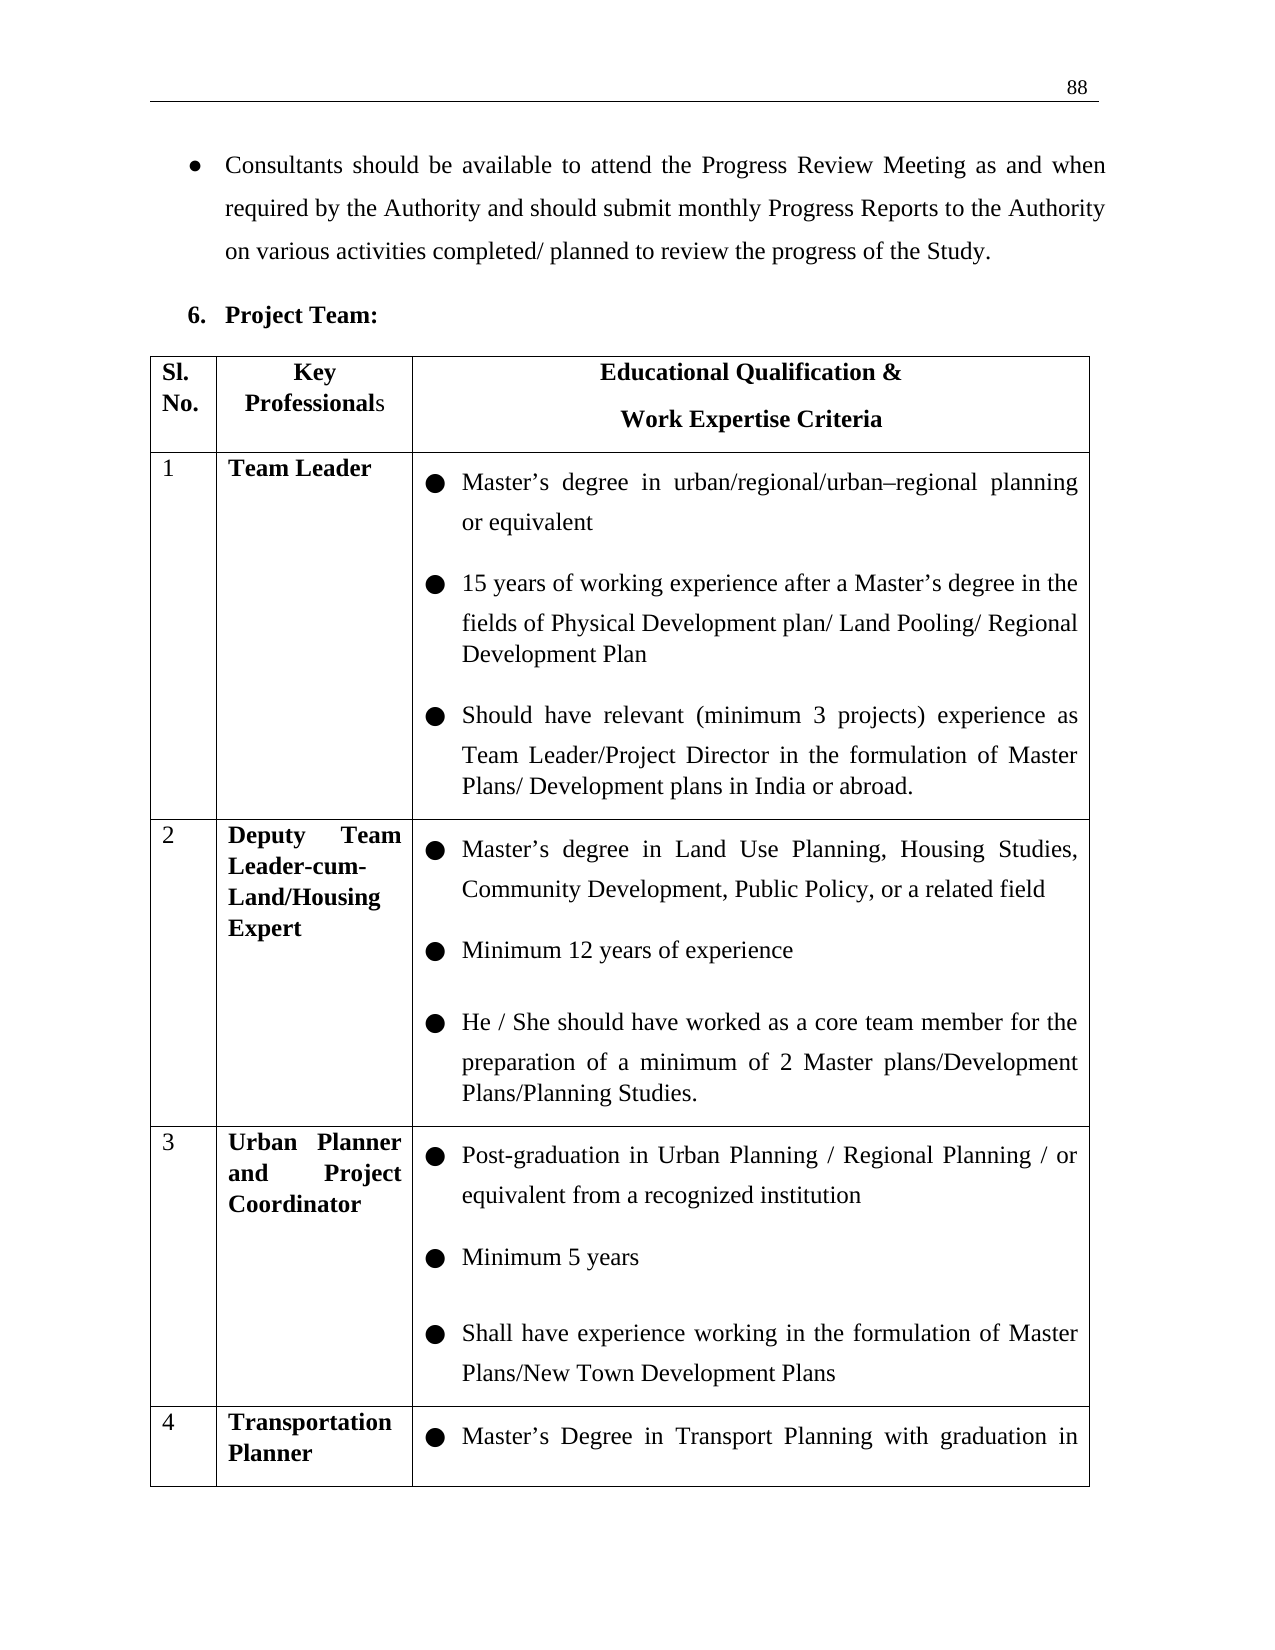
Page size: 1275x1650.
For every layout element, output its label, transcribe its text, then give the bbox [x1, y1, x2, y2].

table_cell 1 [151, 453, 216, 819]
table_cell 4 [151, 1407, 216, 1486]
table_cell Deputy Team Leader-cum-Land/Housing Expert [217, 820, 412, 1126]
table_header Educational Qualification & Work Expertise Criteria [413, 357, 1089, 452]
table_cell Master’s degree in Land Use Planning, Housing Studies, Community Development, Public Policy, or a related field Minimum 12 years of experience He / She should have worked as a core team member for the preparation of a minimum of 2 Master plans/Development Plans/Planning Studies. [413, 820, 1089, 1126]
list Consultants should be available to attend the Progress Review Meeting as and when required by the Authority and should submit monthly Progress Reports to the Authority on various activities completed/ planned to review the progress of the Study. [187, 150, 1106, 265]
table_cell Post-graduation in Urban Planning / Regional Planning / or equivalent from a recognized institution Minimum 5 years Shall have experience working in the formulation of Master Plans/New Town Development Plans [413, 1127, 1089, 1406]
table_cell Master’s degree in urban/regional/urban–regional planning or equivalent 15 years of working experience after a Master’s degree in the fields of Physical Development plan/ Land Pooling/ Regional Development Plan Should have relevant (minimum 3 projects) experience as Team Leader/Project Director in the formulation of Master Plans/ Development plans in India or abroad. [413, 453, 1089, 819]
table_cell Team Leader [217, 453, 412, 819]
table_cell Urban Planner and Project Coordinator [217, 1127, 412, 1406]
table_cell 3 [151, 1127, 216, 1406]
table_cell Transportation Planner [217, 1407, 412, 1486]
list Project Team: [187, 300, 1106, 329]
table_header Sl. No. [151, 357, 216, 452]
table_cell 2 [151, 820, 216, 1126]
table_header Key Professionals [217, 357, 412, 452]
